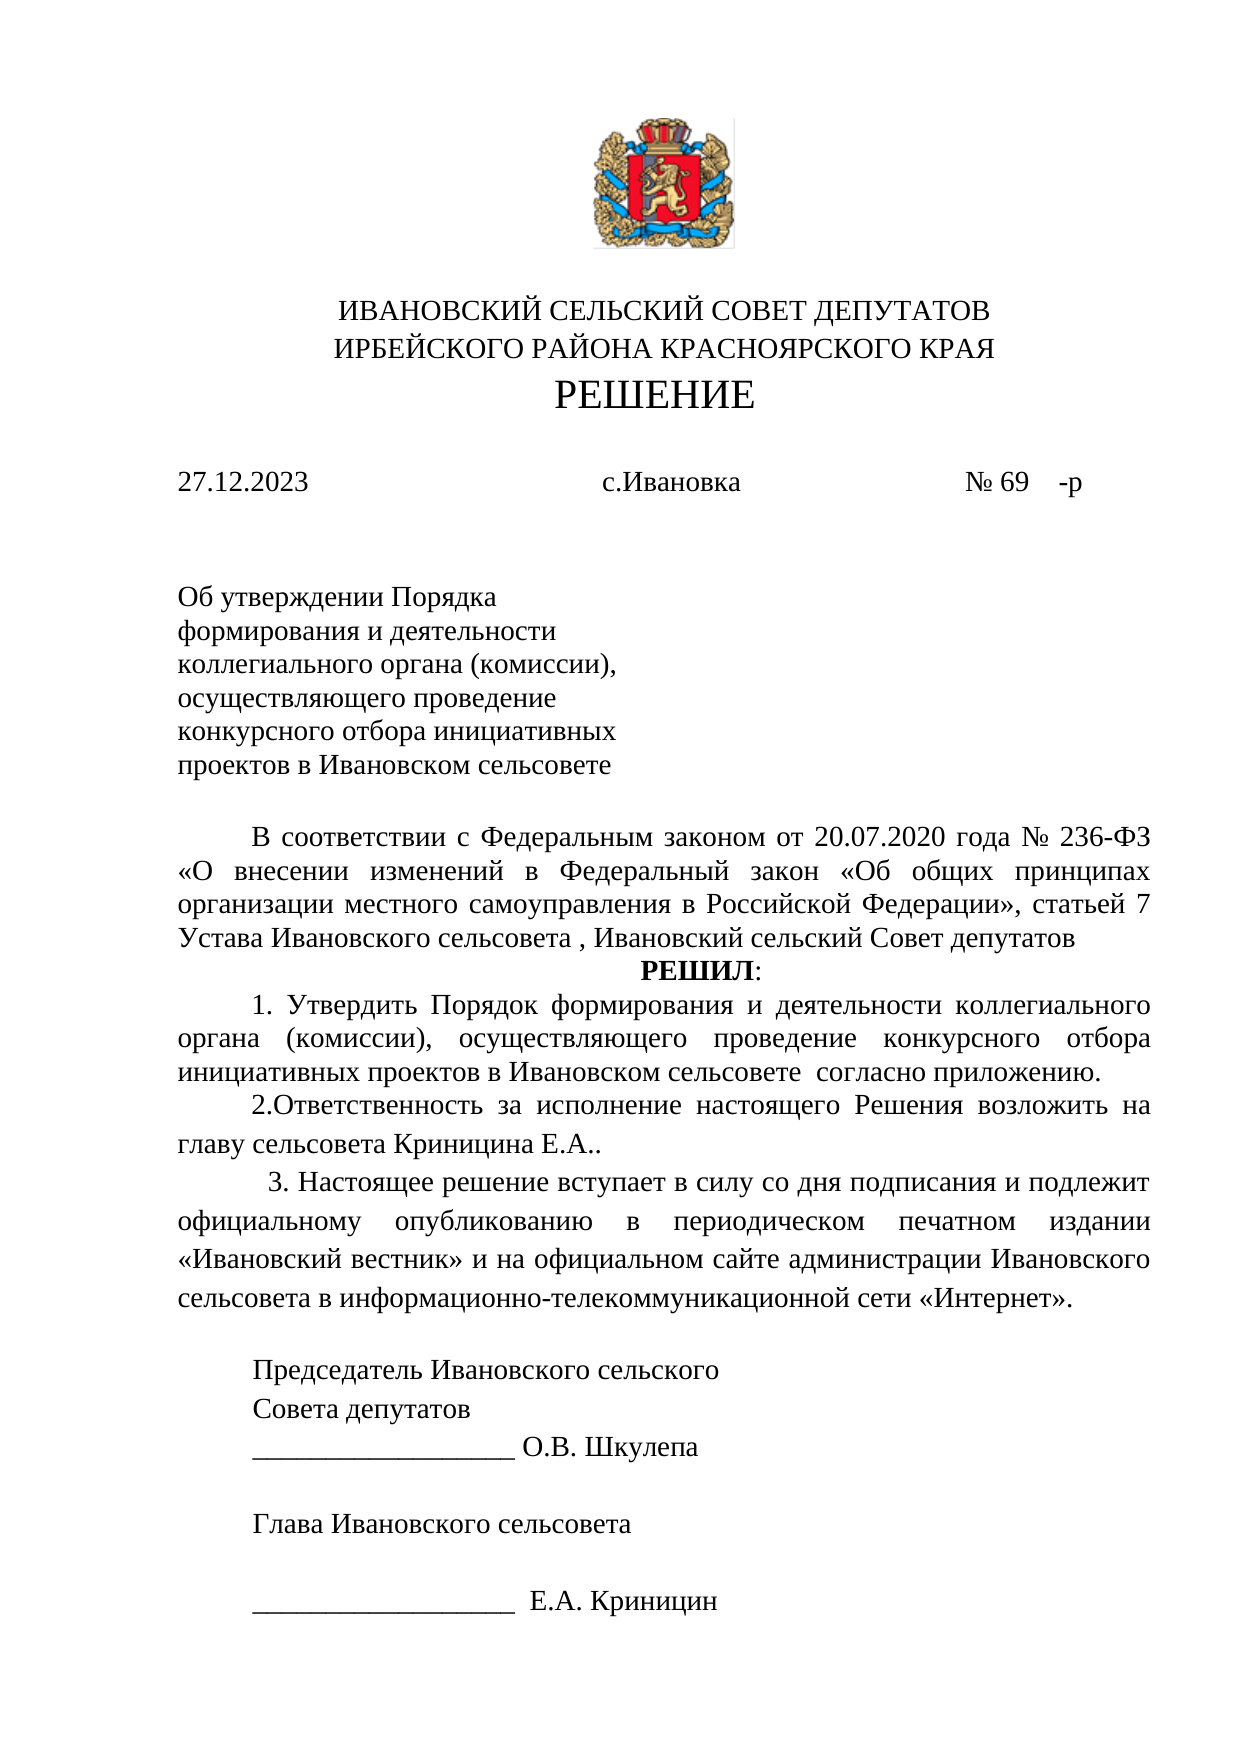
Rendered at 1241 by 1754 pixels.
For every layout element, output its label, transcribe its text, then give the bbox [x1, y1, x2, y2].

title ИВАНОВСКИЙ СЕЛЬСКИЙ СОВЕТ ДЕПУТАТОВ [177, 293, 1152, 326]
text Совета депутатов [177, 1391, 1152, 1424]
text Об утверждении Порядка формирования и деятельности коллегиального органа (комиссии), осуществляющего проведение конкурсного отбора инициативных проектов в Ивановском сельсовете [177, 579, 620, 781]
text __________________ Е.А. Криницин [177, 1583, 1152, 1617]
title 27.12.2023 с.Ивановка № 69 -р [177, 464, 1152, 497]
text 1. Утвердить Порядок формирования и деятельности коллегиального органа (комиссии), осуществляющего проведение конкурсного отбора инициативных проектов в Ивановском сельсовете согласно приложению. [177, 987, 1152, 1087]
picture [593, 118, 736, 250]
title РЕШЕНИЕ [177, 370, 1152, 418]
text Председатель Ивановского сельского [177, 1352, 1152, 1386]
text __________________ О.В. Шкулепа [177, 1429, 1152, 1463]
text В соответствии с Федеральным законом от 20.07.2020 года № 236-ФЗ «О внесении изменений в Федеральный закон «Об общих принципах организации местного самоуправления в Российской Федерации», статьей 7 Устава Ивановского сельсовета , Ивановский сельский Совет депутатов [177, 819, 1152, 953]
text Глава Ивановского сельсовета [177, 1506, 1152, 1540]
text 3. Настоящее решение вступает в силу со дня подписания и подлежит официальному опубликованию в периодическом печатном издании «Ивановский вестник» и на официальном сайте администрации Ивановского сельсовета в информационно-телекоммуникационной сети «Интернет». [177, 1164, 1152, 1314]
text РЕШИЛ: [177, 953, 1152, 987]
title ИРБЕЙСКОГО РАЙОНА КРАСНОЯРСКОГО КРАЯ [177, 331, 1152, 365]
text 2.Ответственность за исполнение настоящего Решения возложить на главу сельсовета Криницина Е.А.. [177, 1087, 1152, 1159]
